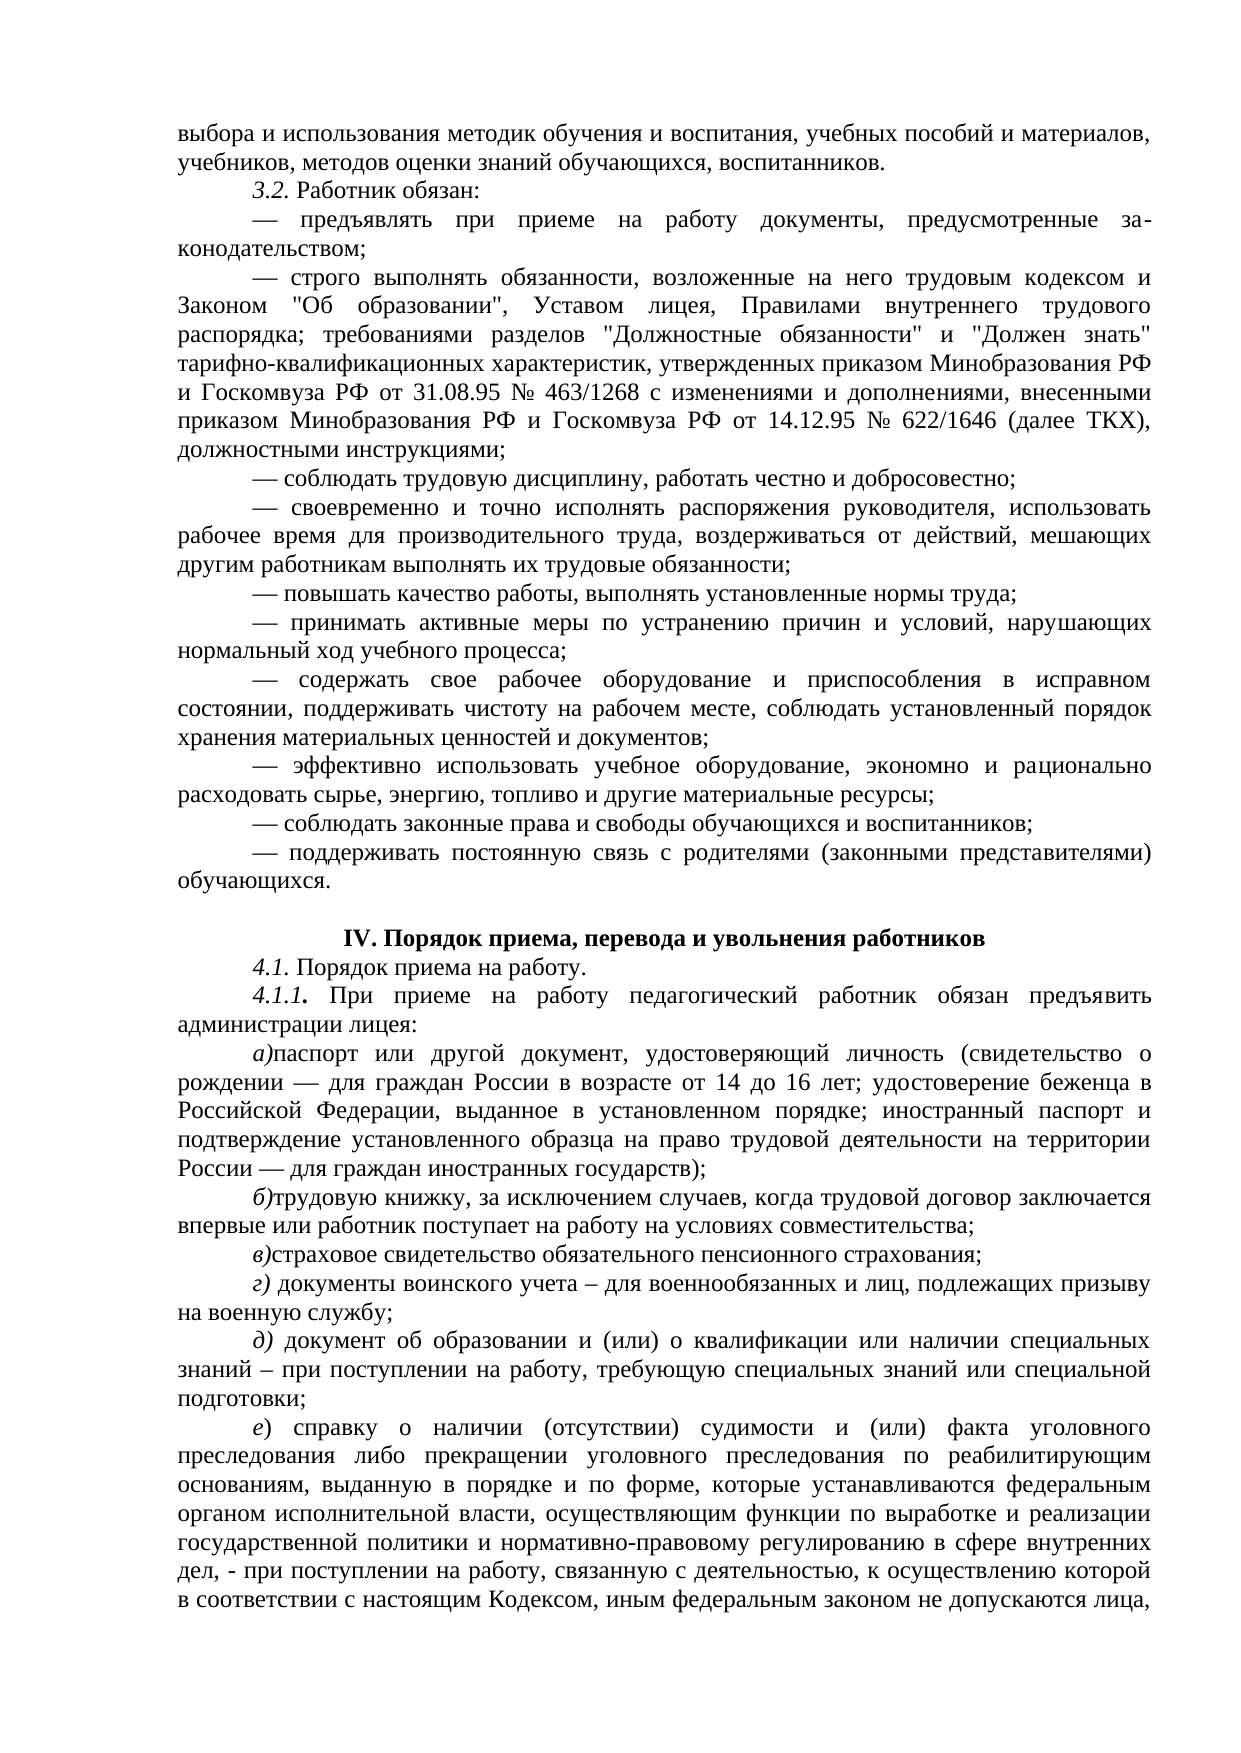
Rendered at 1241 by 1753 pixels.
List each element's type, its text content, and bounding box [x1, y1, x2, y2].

text — соблюдать трудовую дисциплину, работать честно и добросовестно; [177, 463, 1152, 492]
text а)паспорт или другой документ, удостоверяющий личность (свидетельство о рождении — для граждан России в возрасте от 14 до 16 лет; удостоверение беженца в Российской Федерации, выданное в установленном порядке; иностранный паспорт и подтверждение установленного образца на право трудовой деятельности на территории России — для граждан иностранных государств); [177, 1038, 1152, 1182]
text — принимать активные меры по устранению причин и условий, нарушающих нормальный ход учебного процесса; [177, 607, 1152, 664]
text 4.1.1. При приеме на работу педагогический работник обязан предъявить администрации лицея: [177, 981, 1152, 1038]
text 3.2. Работник обязан: [177, 176, 1152, 204]
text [177, 1412, 1152, 1613]
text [177, 118, 1152, 176]
text — содержать свое рабочее оборудование и приспособления в исправном состоянии, поддерживать чистоту на рабочем месте, соблюдать установленный порядок хранения материальных ценностей и документов; [177, 664, 1152, 751]
text — поддерживать постоянную связь с родителями (законными представителями) обучающихся. [177, 837, 1152, 894]
text — соблюдать законные права и свободы обучающихся и воспитанников; [177, 808, 1152, 837]
text — предъявлять при приеме на работу документы, предусмотренные законодательством; [177, 204, 1152, 262]
text в)страховое свидетельство обязательного пенсионного страхования; [177, 1239, 1152, 1268]
text 4.1. Порядок приема на работу. [177, 952, 1152, 981]
text — эффективно использовать учебное оборудование, экономно и рационально расходовать сырье, энергию, топливо и другие материальные ресурсы; [177, 751, 1152, 808]
text — своевременно и точно исполнять распоряжения руководителя, использовать рабочее время для производительного труда, воздерживаться от действий, мешающих другим работникам выполнять их трудовые обязанности; [177, 492, 1152, 578]
text б)трудовую книжку, за исключением случаев, когда трудовой договор заключается впервые или работник поступает на работу на условиях совместительства; [177, 1182, 1152, 1239]
text — повышать качество работы, выполнять установленные нормы труда; [177, 578, 1152, 607]
text IV. Порядок приема, перевода и увольнения работников [177, 923, 1152, 952]
text г) документы воинского учета – для военнообязанных и лиц, подлежащих призыву на военную службу; [177, 1268, 1152, 1326]
text д) документ об образовании и (или) о квалификации или наличии специальных знаний – при поступлении на работу, требующую специальных знаний или специальной подготовки; [177, 1326, 1152, 1412]
text — строго выполнять обязанности, возложенные на него трудовым кодексом и Законом "Об образовании", Уставом лицея, Правилами внутреннего трудового распорядка; требованиями разделов "Должностные обязанности" и "Должен знать" тарифно-квалификационных характеристик, утвержденных приказом Минобразования РФ и Госкомвуза РФ от 31.08.95 № 463/1268 с изменениями и дополнениями, внесенными приказом Минобразования РФ и Госкомвуза РФ от 14.12.95 № 622/1646 (далее ТКХ), должностными инструкциями; [177, 262, 1152, 463]
